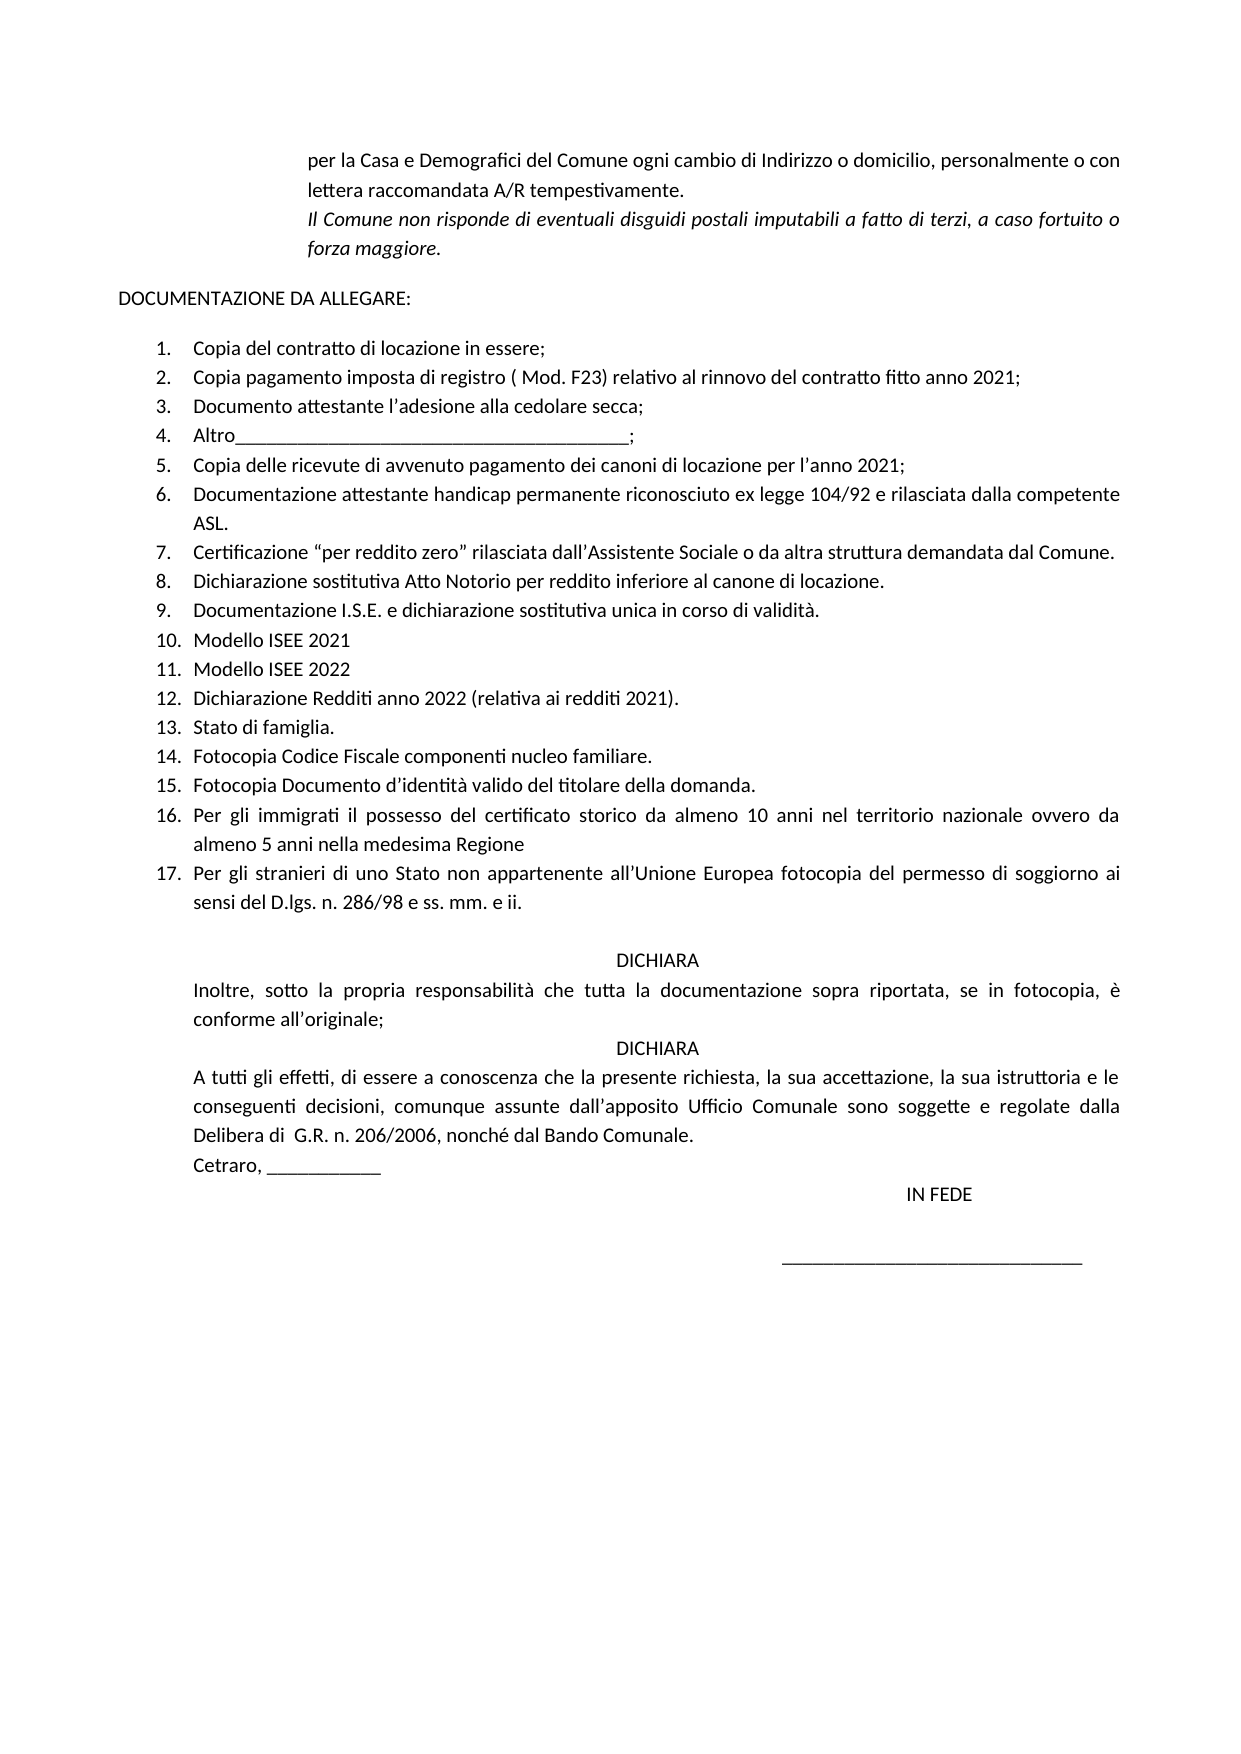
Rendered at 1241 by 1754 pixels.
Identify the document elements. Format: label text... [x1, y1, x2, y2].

list Altro______________________________________; [156, 423, 1122, 448]
list DICHIARA [193, 1035, 1122, 1061]
list Documentazione I.S.E. e dichiarazione sostitutiva unica in corso di validità. [156, 598, 1122, 623]
list Documento attestante l’adesione alla cedolare secca; [156, 393, 1122, 419]
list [270, 148, 1122, 202]
list DICHIARA [193, 948, 1122, 973]
list Dichiarazione Redditi anno 2022 (relativa ai redditi 2021). [156, 685, 1122, 711]
list Copia del contratto di locazione in essere; [156, 335, 1122, 361]
list Dichiarazione sostitutiva Atto Notorio per reddito inferiore al canone di locazione. [156, 568, 1122, 594]
list Modello ISEE 2021 [156, 627, 1122, 652]
list Il Comune non risponde di eventuali disguidi postali imputabili a fatto di terzi, a caso fortuito o forza maggiore. [307, 206, 1122, 261]
list Modello ISEE 2022 [156, 656, 1122, 681]
list Copia pagamento imposta di registro ( Mod. F23) relativo al rinnovo del contratto fitto anno 2021; [156, 364, 1122, 390]
text DOCUMENTAZIONE DA ALLEGARE: [118, 285, 1122, 311]
list Inoltre, sotto la propria responsabilità che tutta la documentazione sopra riportata, se in fotocopia, è conforme all’originale; [193, 977, 1122, 1031]
list Documentazione attestante handicap permanente riconosciuto ex legge 104/92 e rilasciata dalla competente ASL. [156, 481, 1122, 536]
list Per gli immigrati il possesso del certificato storico da almeno 10 anni nel territorio nazionale ovvero da almeno 5 anni nella medesima Regione [156, 802, 1122, 856]
list Certificazione “per reddito zero” rilasciata dall’Assistente Sociale o da altra struttura demandata dal Comune. [156, 539, 1122, 565]
list A tutti gli effetti, di essere a conoscenza che la presente richiesta, la sua accettazione, la sua istruttoria e le conseguenti decisioni, comunque assunte dall’apposito Ufficio Comunale sono soggette e regolate dalla Delibera di G.R. n. 206/2006, nonché dal Bando Comunale. [193, 1064, 1122, 1148]
list Fotocopia Documento d’identità valido del titolare della domanda. [156, 773, 1122, 798]
list IN FEDE [193, 1181, 1122, 1206]
list Stato di famiglia. [156, 714, 1122, 740]
list Cetraro, ___________ [193, 1152, 1122, 1177]
list _____________________________ [782, 1210, 1122, 1267]
list Fotocopia Codice Fiscale componenti nucleo familiare. [156, 743, 1122, 769]
list Copia delle ricevute di avvenuto pagamento dei canoni di locazione per l’anno 2021; [156, 452, 1122, 477]
list Per gli stranieri di uno Stato non appartenente all’Unione Europea fotocopia del permesso di soggiorno ai sensi del D.lgs. n. 286/98 e ss. mm. e ii. [156, 860, 1122, 915]
